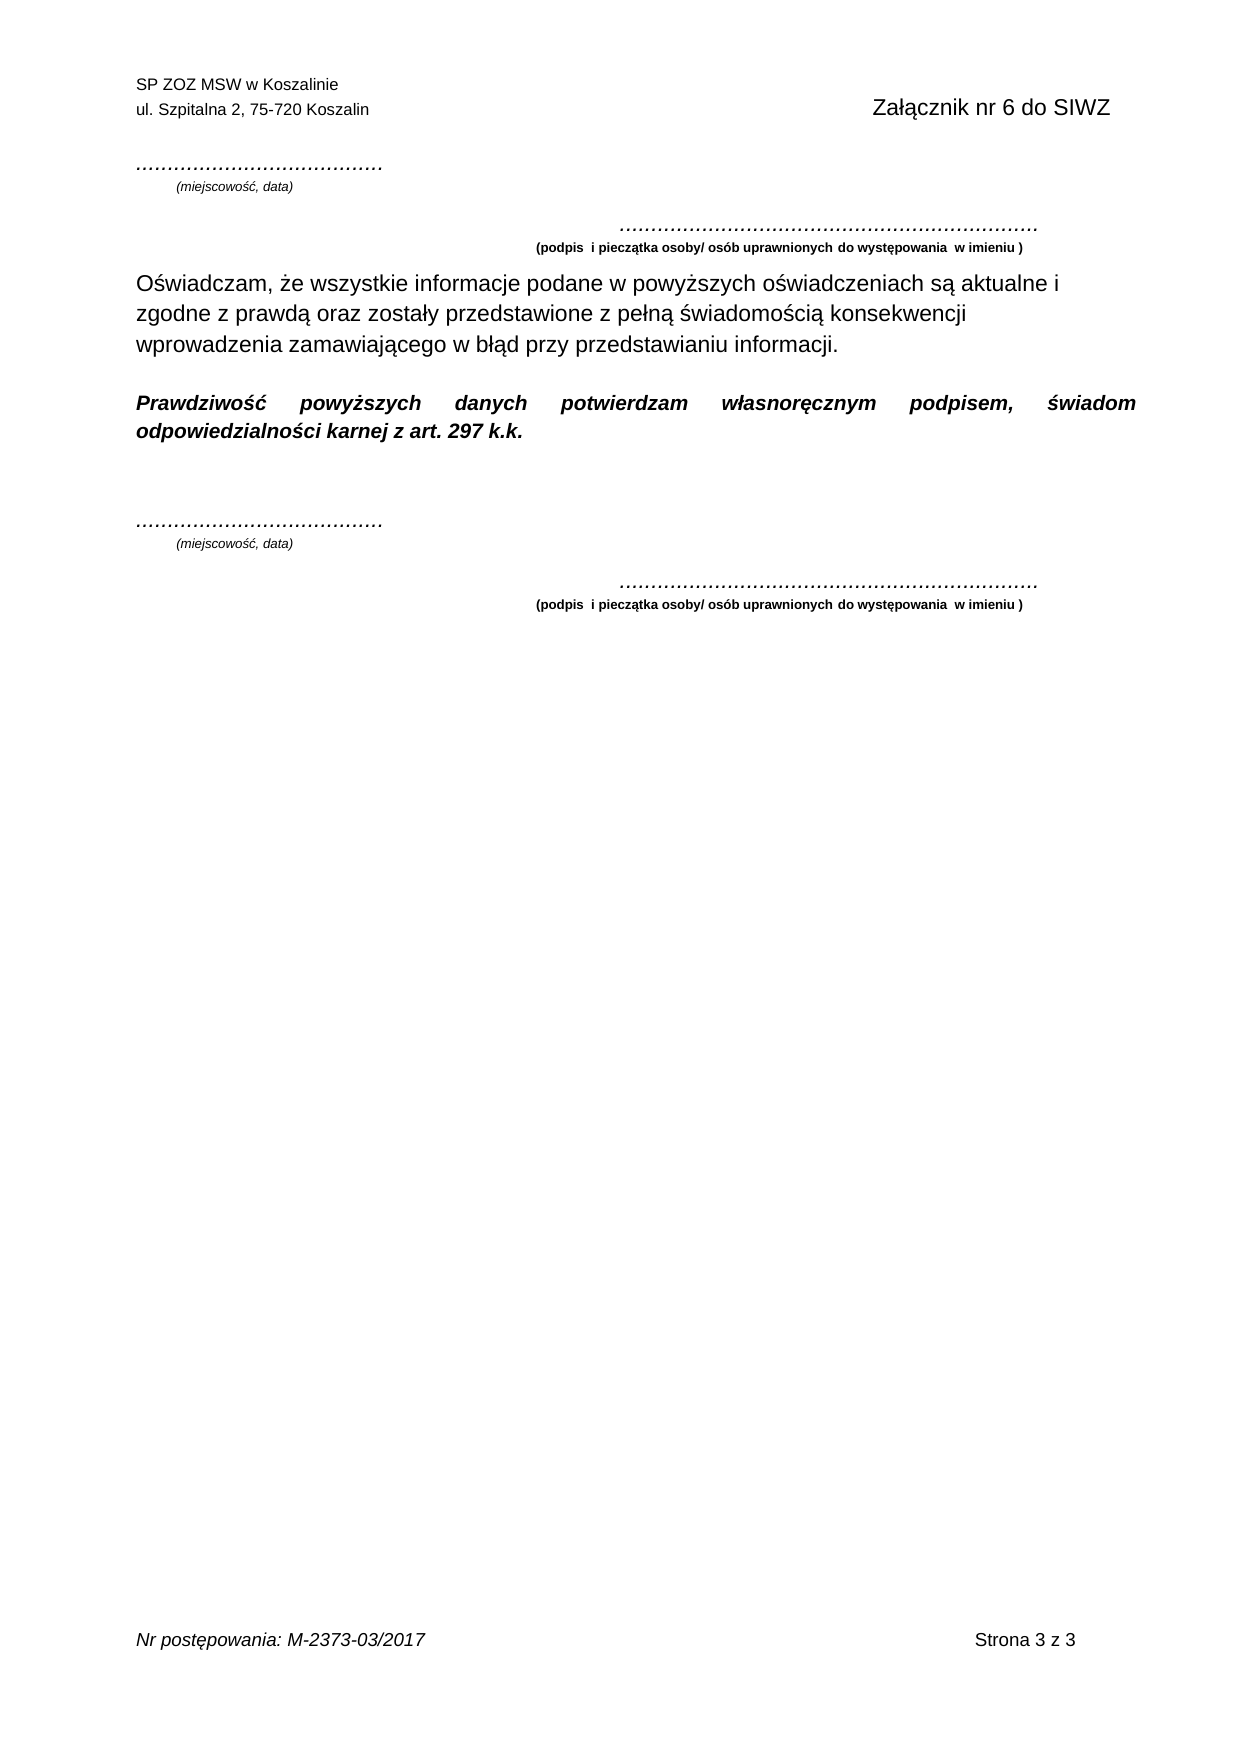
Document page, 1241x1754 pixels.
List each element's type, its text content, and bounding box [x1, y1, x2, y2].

text ....................................... [136, 506, 1137, 533]
text wprowadzenia zamawiającego w błąd przy przedstawianiu informacji. [136, 331, 1137, 357]
text (miejscowość, data) [136, 179, 1137, 206]
text (podpis i pieczątka osoby/ osób uprawnionych do występowania w imieniu ) [136, 240, 1137, 266]
text (podpis i pieczątka osoby/ osób uprawnionych do występowania w imieniu ) [136, 597, 1137, 623]
text .................................................................. [136, 210, 1137, 236]
text Oświadczam, że wszystkie informacje podane w powyższych oświadczeniach są aktualne i [136, 270, 1137, 296]
text .................................................................. [136, 567, 1137, 593]
text (miejscowość, data) [136, 537, 1137, 563]
text Prawdziwość powyższych danych potwierdzam własnoręcznym podpisem, świadom odpowiedzialności karnej z art. 297 k.k. [136, 391, 1137, 442]
text ....................................... [136, 149, 1137, 176]
text zgodne z prawdą oraz zostały przedstawione z pełną świadomością konsekwencji [136, 300, 1137, 327]
